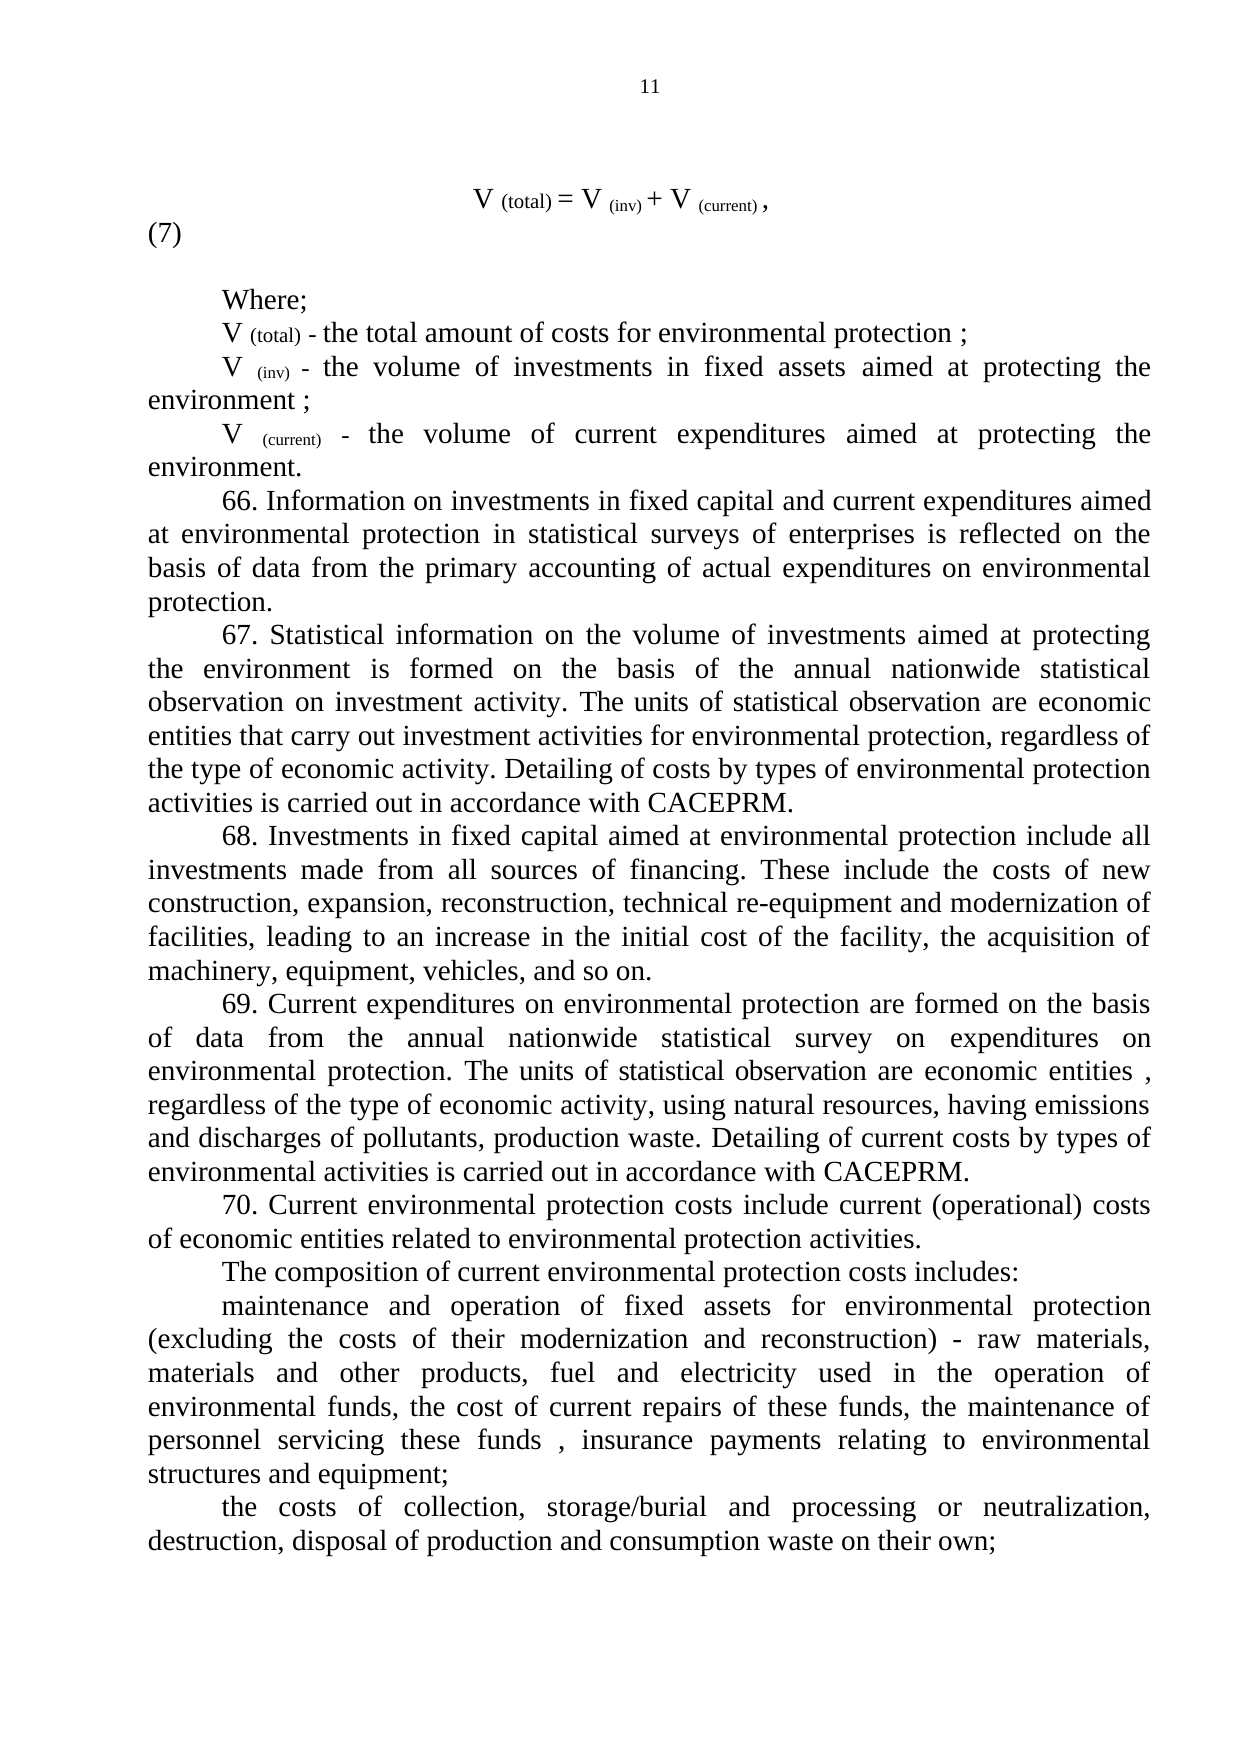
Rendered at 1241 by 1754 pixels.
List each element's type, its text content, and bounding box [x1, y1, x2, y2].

text 66. Information on investments in fixed capital and current expenditures aimed at environmental protection in statistical surveys of enterprises is reflected on the basis of data from the primary accounting of actual expenditures on environmental protection. [148, 483, 1152, 617]
text V (total) = V (inv) + V (current) , (7) [148, 181, 1152, 248]
text Where; [148, 282, 1152, 315]
text the costs of collection, storage/burial and processing or neutralization, destruction, disposal of production and consumption waste on their own; [148, 1489, 1152, 1556]
text 70. Current environmental protection costs include current (operational) costs of economic entities related to environmental protection activities. [148, 1187, 1152, 1254]
text 68. Investments in fixed capital aimed at environmental protection include all investments made from all sources of financing. These include the costs of new construction, expansion, reconstruction, technical re-equipment and modernization of facilities, leading to an increase in the initial cost of the facility, the acquisition of machinery, equipment, vehicles, and so on. [148, 818, 1152, 986]
text V (current) - the volume of current expenditures aimed at protecting the environment. [148, 416, 1152, 483]
text maintenance and operation of fixed assets for environmental protection (excluding the costs of their modernization and reconstruction) - raw materials, materials and other products, fuel and electricity used in the operation of environmental funds, the cost of current repairs of these funds, the maintenance of personnel servicing these funds , insurance payments relating to environmental structures and equipment; [148, 1288, 1152, 1489]
text V (inv) - the volume of investments in fixed assets aimed at protecting the environment ; [148, 349, 1152, 416]
text V (total) - the total amount of costs for environmental protection ; [148, 315, 1152, 349]
text The composition of current environmental protection costs includes: [148, 1254, 1152, 1288]
text 67. Statistical information on the volume of investments aimed at protecting the environment is formed on the basis of the annual nationwide statistical observation on investment activity. The units of statistical observation are economic entities that carry out investment activities for environmental protection, regardless of the type of economic activity. Detailing of costs by types of environmental protection activities is carried out in accordance with CACEPRM. [148, 617, 1152, 818]
text 69. Current expenditures on environmental protection are formed on the basis of data from the annual nationwide statistical survey on expenditures on environmental protection. The units of statistical observation are economic entities , regardless of the type of economic activity, using natural resources, having emissions and discharges of pollutants, production waste. Detailing of current costs by types of environmental activities is carried out in accordance with CACEPRM. [148, 986, 1152, 1187]
